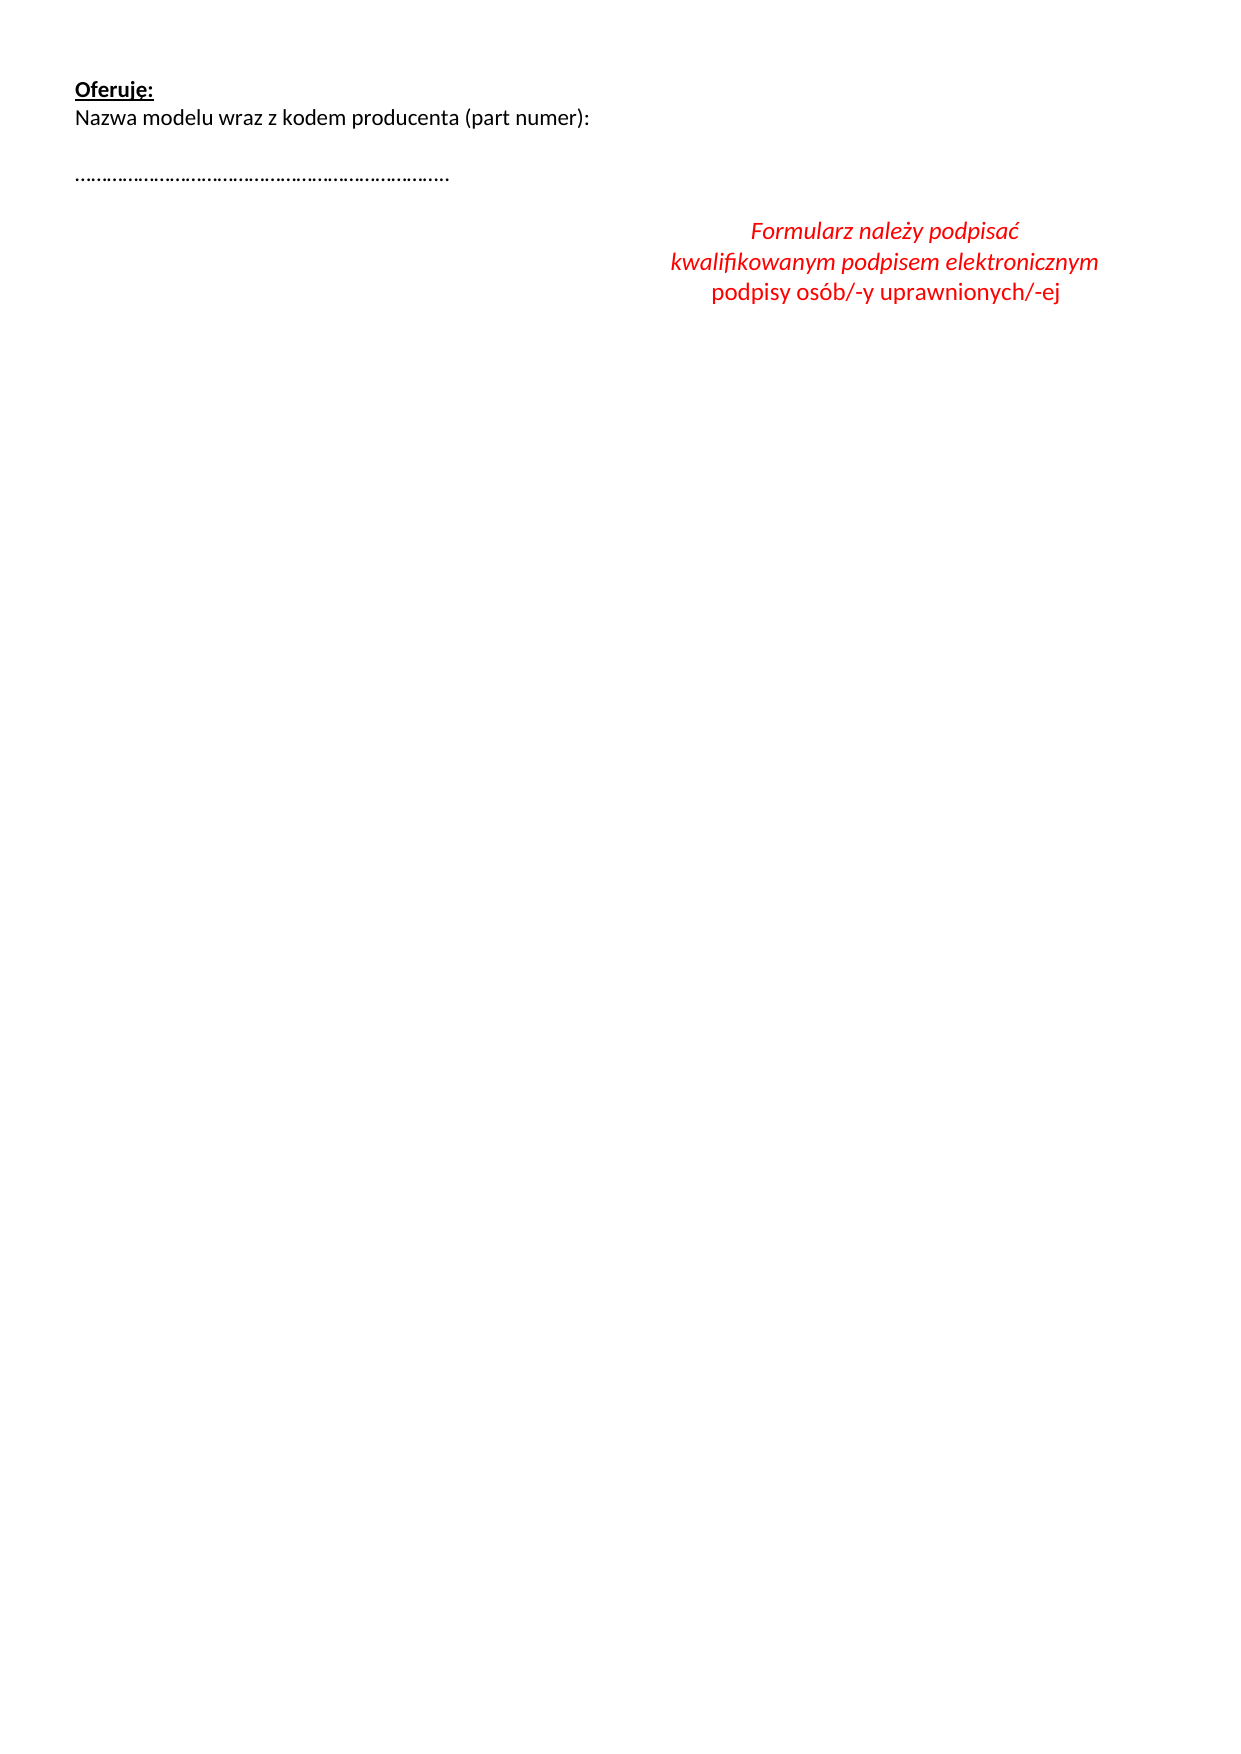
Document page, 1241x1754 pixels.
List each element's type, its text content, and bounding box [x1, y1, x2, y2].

text Nazwa modelu wraz z kodem producenta (part numer): [75, 103, 1165, 131]
text podpisy osób/-y uprawnionych/-ej [75, 276, 1165, 307]
text Formularz należy podpisać [75, 215, 1165, 246]
text kwalifikowanym podpisem elektronicznym [75, 246, 1165, 276]
text Oferuję: [75, 75, 1165, 103]
text …………………………………………………………….. [75, 159, 1165, 187]
